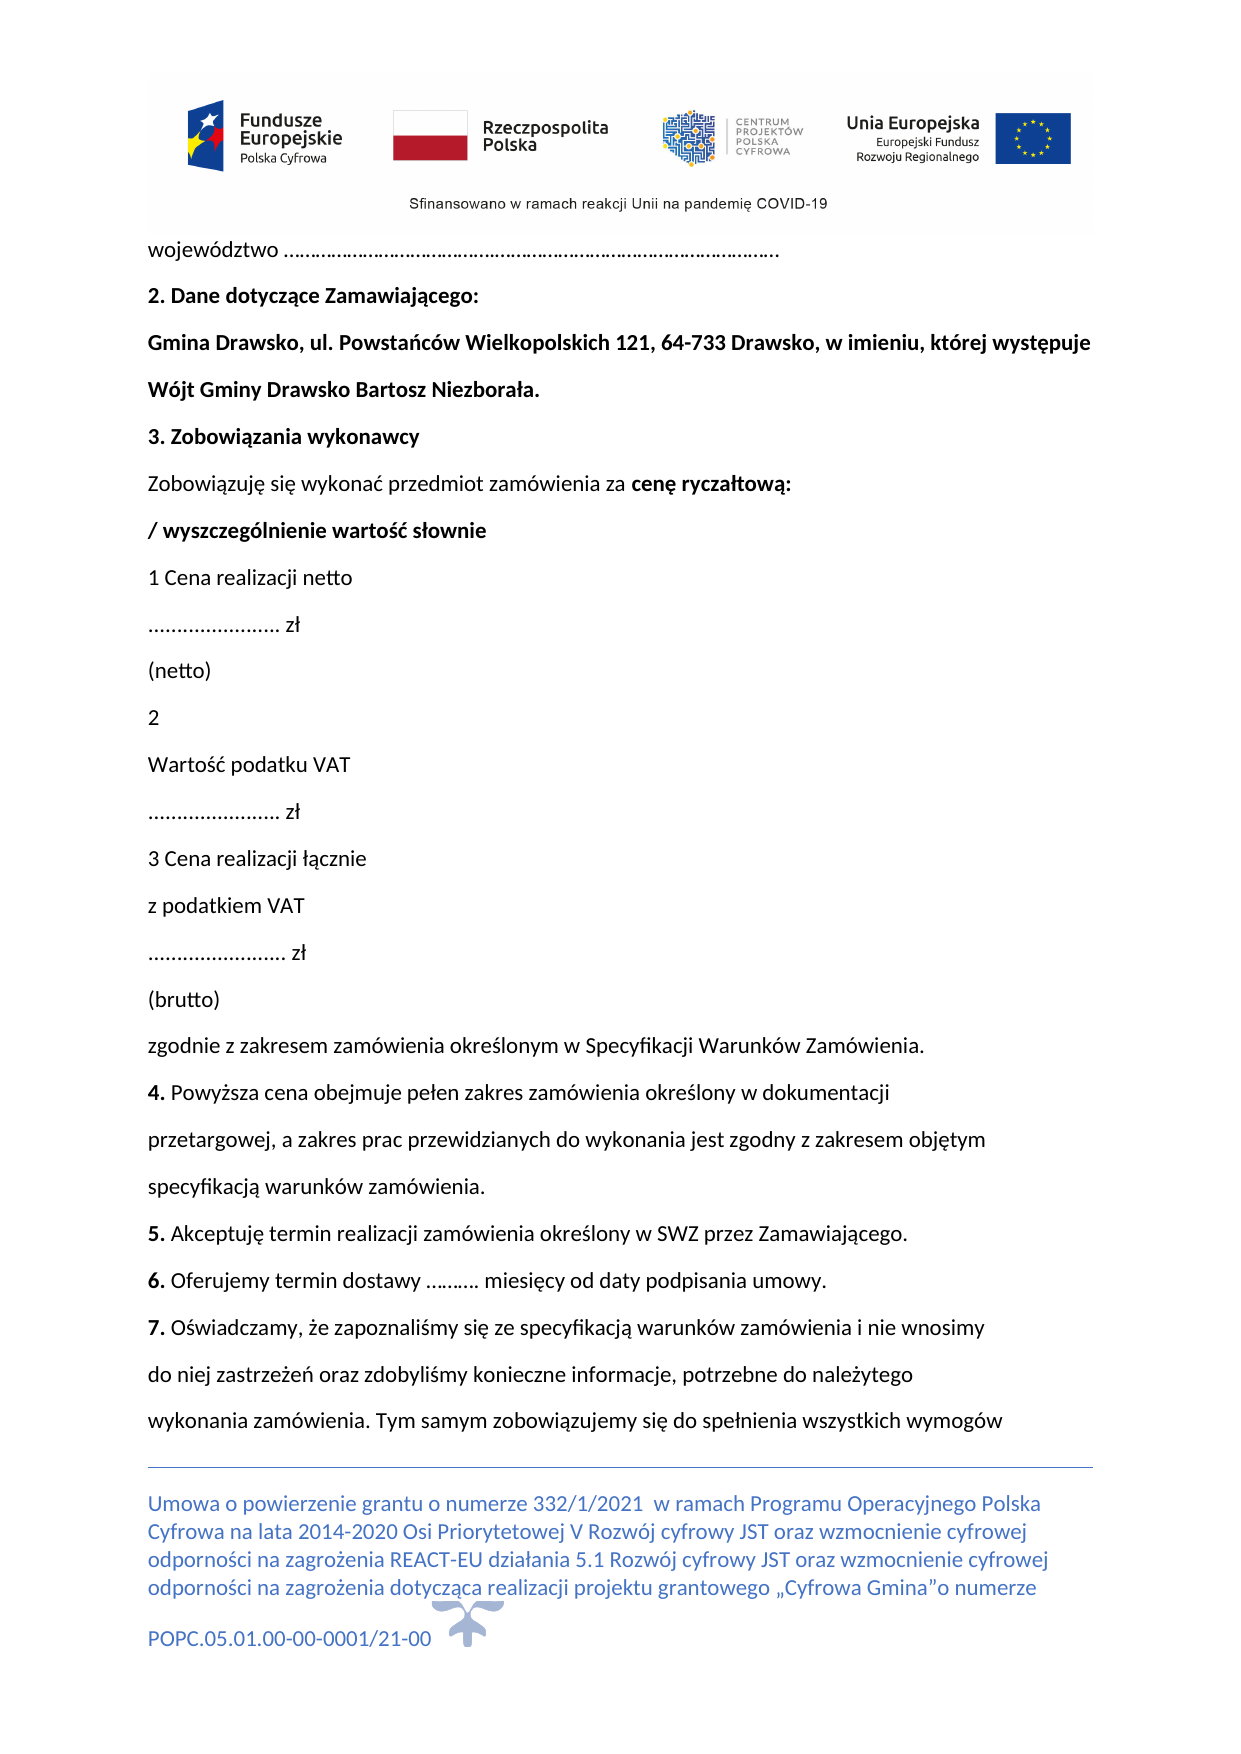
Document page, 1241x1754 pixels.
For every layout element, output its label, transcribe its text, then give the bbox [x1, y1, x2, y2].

text 1 Cena realizacji netto [148, 563, 1093, 591]
text ........................ zł [148, 938, 1093, 966]
picture [147, 73, 1093, 235]
text 5. Akceptuję termin realizacji zamówienia określony w SWZ przez Zamawiającego. [148, 1219, 1093, 1247]
text specyfikacją warunków zamówienia. [148, 1172, 1093, 1200]
text zgodnie z zakresem zamówienia określonym w Specyfikacji Warunków Zamówienia. [148, 1032, 1093, 1059]
text 2 [148, 703, 1093, 731]
text 2. Dane dotyczące Zamawiającego: [148, 282, 1093, 309]
text do niej zastrzeżeń oraz zdobyliśmy konieczne informacje, potrzebne do należytego [148, 1360, 1093, 1388]
text 6. Oferujemy termin dostawy ………. miesięcy od daty podpisania umowy. [148, 1266, 1093, 1294]
text 4. Powyższa cena obejmuje pełen zakres zamówienia określony w dokumentacji [148, 1078, 1093, 1106]
text ....................... zł [148, 610, 1093, 638]
text Wójt Gminy Drawsko Bartosz Niezborała. [148, 375, 1093, 403]
text z podatkiem VAT [148, 891, 1093, 919]
text (brutto) [148, 985, 1093, 1013]
text 3. Zobowiązania wykonawcy [148, 422, 1093, 450]
text województwo ………………………………….……………………………………………… [148, 235, 1093, 263]
text przetargowej, a zakres prac przewidzianych do wykonania jest zgodny z zakresem objętym [148, 1125, 1093, 1153]
text Gmina Drawsko, ul. Powstańców Wielkopolskich 121, 64-733 Drawsko, w imieniu, której występuje [148, 328, 1093, 356]
text / wyszczególnienie wartość słownie [148, 516, 1093, 544]
text Wartość podatku VAT [148, 750, 1093, 778]
text (netto) [148, 657, 1093, 684]
text wykonania zamówienia. Tym samym zobowiązujemy się do spełnienia wszystkich wymogów [148, 1407, 1093, 1434]
text Zobowiązuję się wykonać przedmiot zamówienia za cenę ryczałtową: [148, 469, 1093, 497]
text ....................... zł [148, 797, 1093, 825]
text 3 Cena realizacji łącznie [148, 844, 1093, 872]
text 7. Oświadczamy, że zapoznaliśmy się ze specyfikacją warunków zamówienia i nie wnosimy [148, 1313, 1093, 1341]
